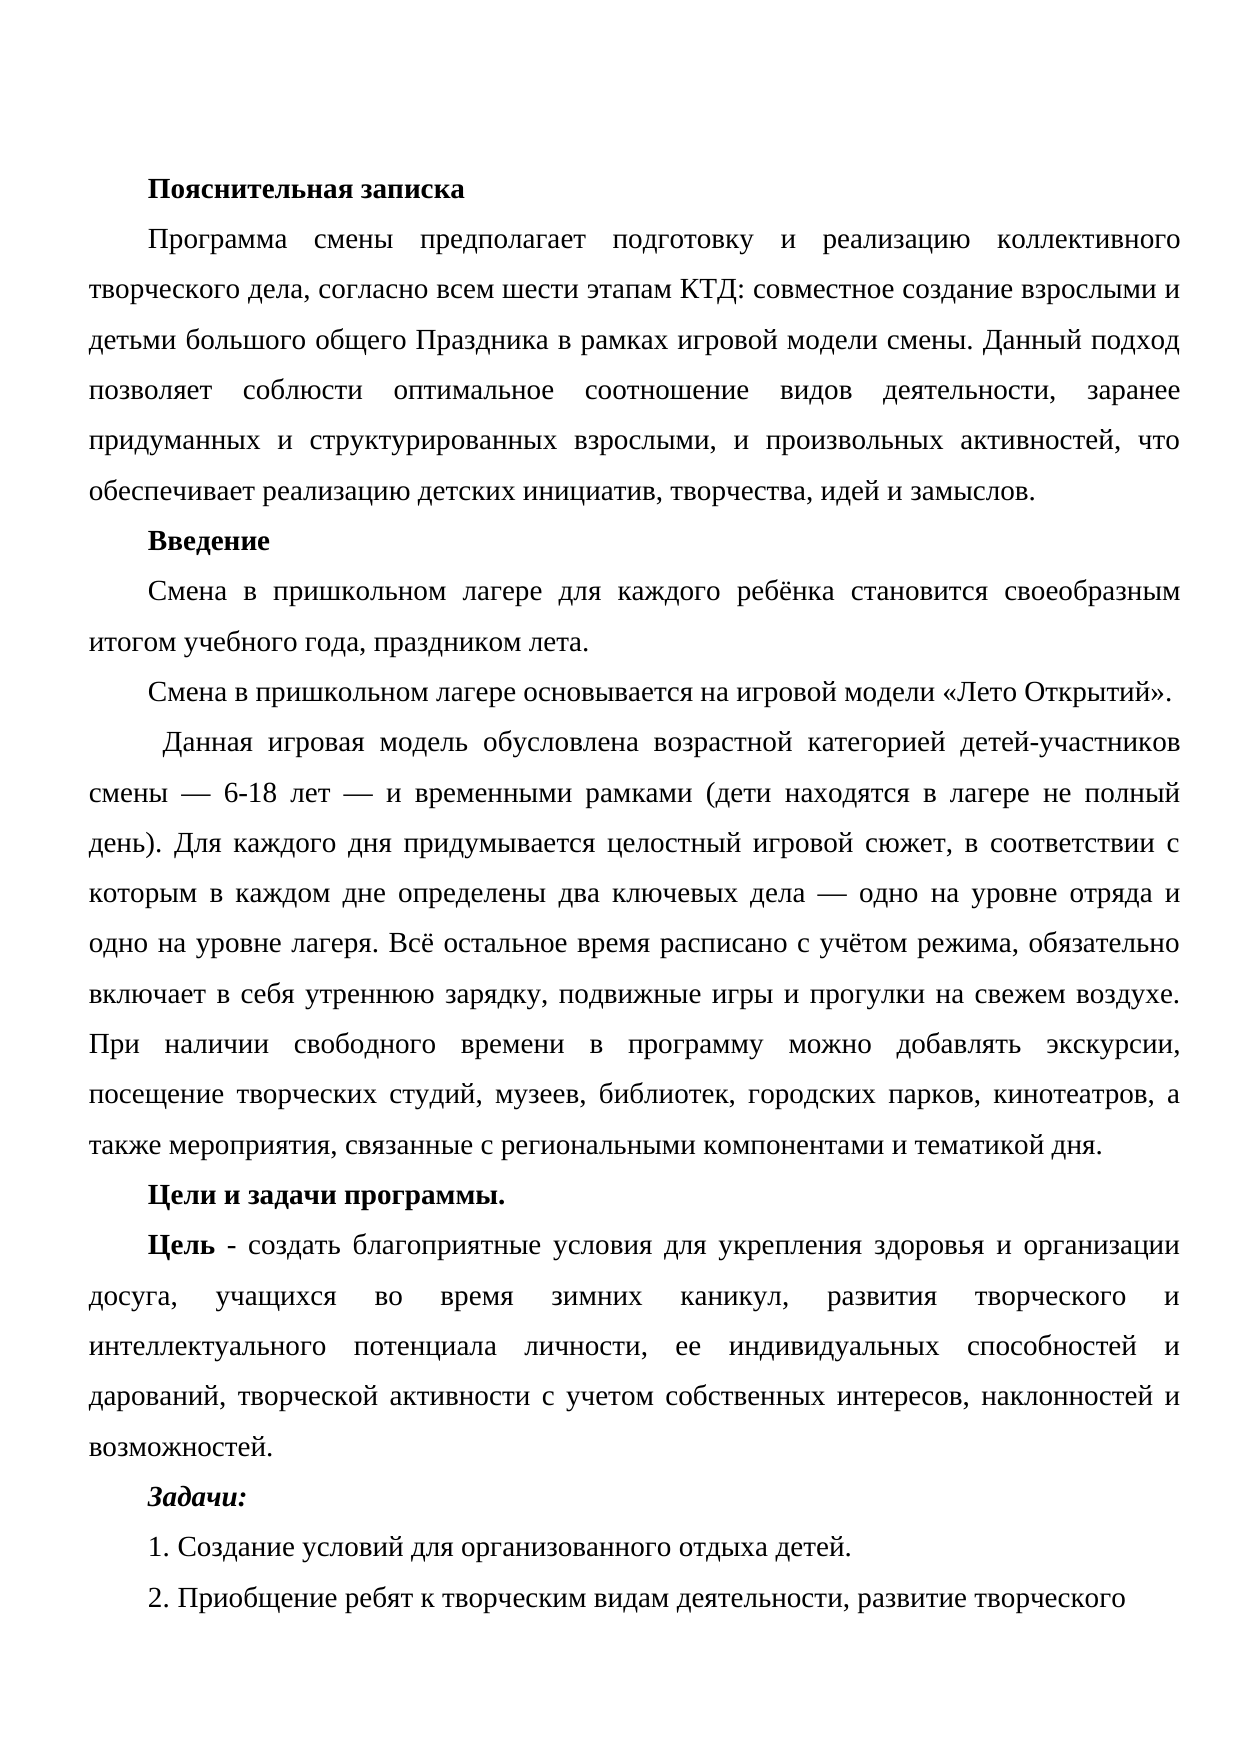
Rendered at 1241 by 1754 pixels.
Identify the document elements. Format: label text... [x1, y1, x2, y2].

list Создание условий для организованного отдыха детей. [88, 1529, 1181, 1563]
text Данная игровая модель обусловлена возрастной категорией детей-участников смены — 6-18 лет — и временными рамками (дети находятся в лагере не полный день). Для каждого дня придумывается целостный игровой сюжет, в соответствии с которым в каждом дне определены два ключевых дела — одно на уровне отряда и одно на уровне лагеря. Всё остальное время расписано с учётом режима, обязательно включает в себя утреннюю зарядку, подвижные игры и прогулки на свежем воздухе. При наличии свободного времени в программу можно добавлять экскурсии, посещение творческих студий, музеев, библиотек, городских парков, кинотеатров, а также мероприятия, связанные с региональными компонентами и тематикой дня. [88, 724, 1181, 1160]
subtitle Введение [88, 523, 1181, 557]
text Смена в пришкольном лагере основывается на игровой модели «Лето Открытий». [88, 674, 1181, 708]
text Смена в пришкольном лагере для каждого ребёнка становится своеобразным итогом учебного года, праздником лета. [88, 573, 1181, 657]
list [88, 1580, 1181, 1613]
text Цели и задачи программы. [88, 1177, 1181, 1211]
text Программа смены предполагает подготовку и реализацию коллективного творческого дела, согласно всем шести этапам КТД: совместное создание взрослыми и детьми большого общего Праздника в рамках игровой модели смены. Данный подход позволяет соблюсти оптимальное соотношение видов деятельности, заранее придуманных и структурированных взрослыми, и произвольных активностей, что обеспечивает реализацию детских инициатив, творчества, идей и замыслов. [88, 221, 1181, 506]
text Задачи: [88, 1479, 1181, 1513]
text Цель - создать благоприятные условия для укрепления здоровья и организации досуга, учащихся во время зимних каникул, развития творческого и интеллектуального потенциала личности, ее индивидуальных способностей и дарований, творческой активности с учетом собственных интересов, наклонностей и возможностей. [88, 1227, 1181, 1462]
subtitle Пояснительная записка [88, 171, 1181, 204]
